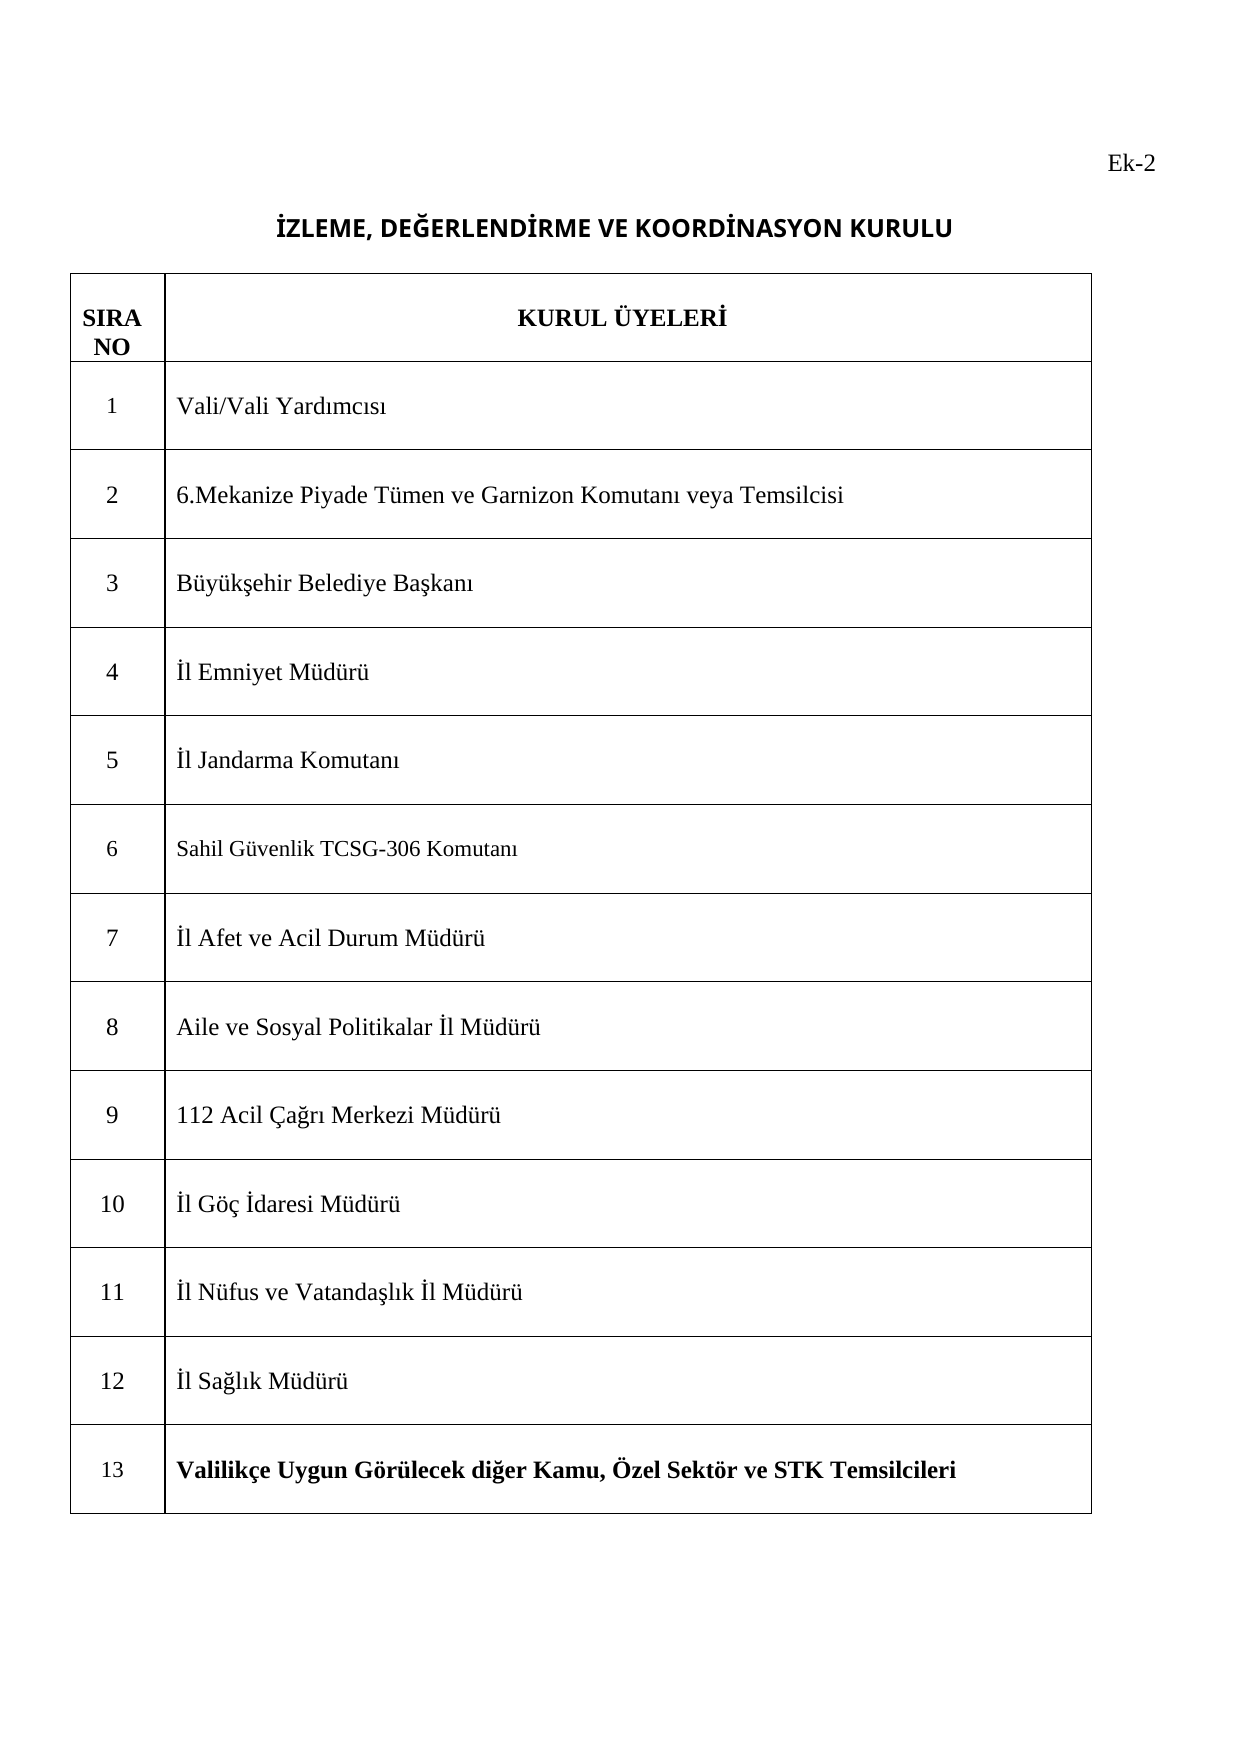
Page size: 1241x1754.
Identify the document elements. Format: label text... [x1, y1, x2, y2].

table_cell 11 [71, 1248, 164, 1336]
table_cell İl Afet ve Acil Durum Müdürü [166, 894, 1091, 981]
table_cell 6 [71, 805, 164, 892]
table_cell 4 [71, 628, 164, 715]
table_cell 8 [71, 982, 164, 1070]
table_cell 9 [71, 1071, 164, 1158]
table_cell Valilikçe Uygun Görülecek diğer Kamu, Özel Sektör ve STK Temsilcileri [166, 1425, 1091, 1513]
table_cell 3 [71, 539, 164, 627]
table_cell İl Göç İdaresi Müdürü [166, 1160, 1091, 1247]
table_cell İl Nüfus ve Vatandaşlık İl Müdürü [166, 1248, 1091, 1336]
table_cell 2 [71, 450, 164, 538]
table_cell 7 [71, 894, 164, 981]
table_cell Büyükşehir Belediye Başkanı [166, 539, 1091, 627]
table_cell 10 [71, 1160, 164, 1247]
table_cell Vali/Vali Yardımcısı [166, 362, 1091, 449]
table_header SIRA NO [71, 274, 164, 361]
table_cell İl Sağlık Müdürü [166, 1337, 1091, 1424]
table_cell 112 Acil Çağrı Merkezi Müdürü [166, 1071, 1091, 1158]
table_header KURUL ÜYELERİ [166, 274, 1091, 361]
table_cell 6.Mekanize Piyade Tümen ve Garnizon Komutanı veya Temsilcisi [166, 450, 1091, 538]
table_cell İl Jandarma Komutanı [166, 716, 1091, 804]
table_cell 12 [71, 1337, 164, 1424]
table_cell 13 [71, 1425, 164, 1513]
table_cell İl Emniyet Müdürü [166, 628, 1091, 715]
table_cell 5 [71, 716, 164, 804]
table_cell Sahil Güvenlik TCSG-306 Komutanı [166, 805, 1091, 892]
text İZLEME, DEĞERLENDİRME VE KOORDİNASYON KURULU [86, 211, 1144, 244]
text Ek-2 [86, 148, 1156, 176]
table_cell 1 [71, 362, 164, 449]
table_cell Aile ve Sosyal Politikalar İl Müdürü [166, 982, 1091, 1070]
